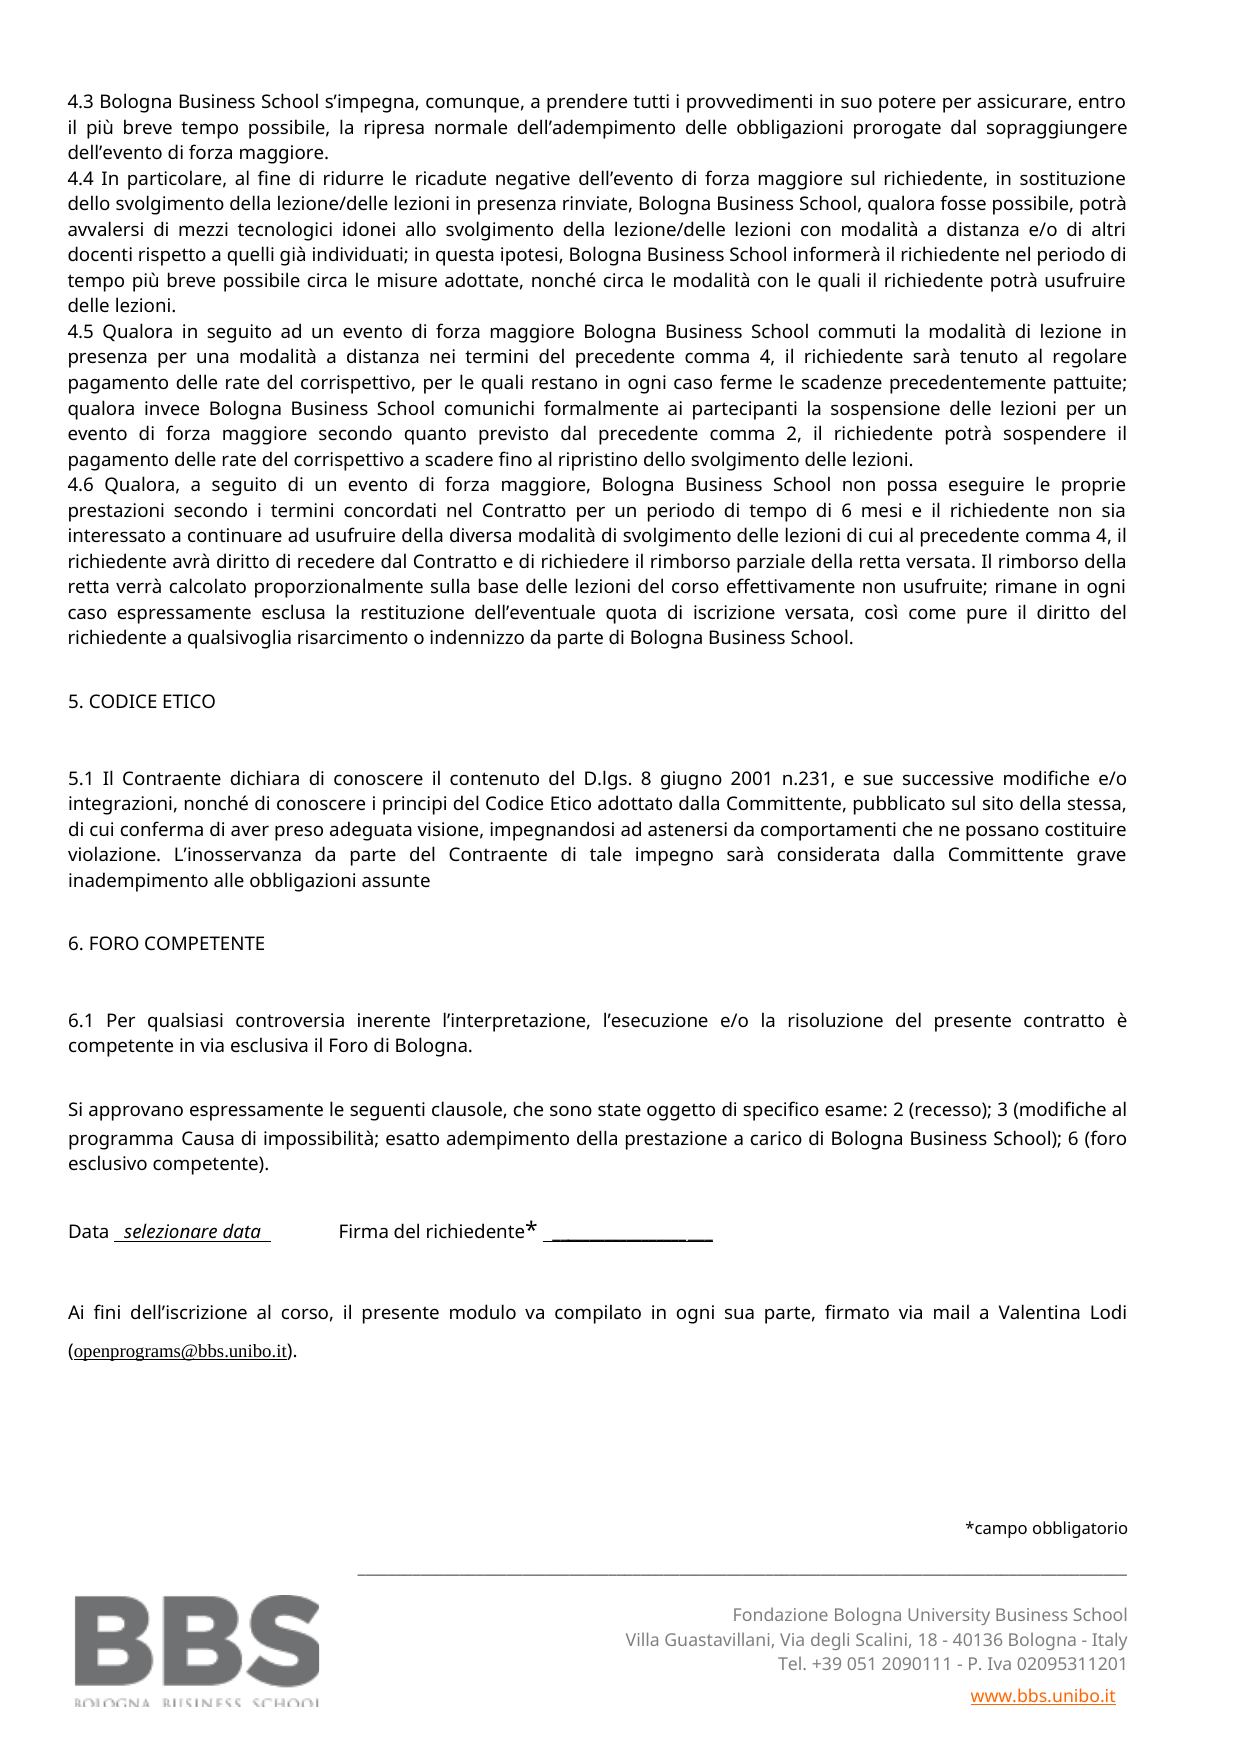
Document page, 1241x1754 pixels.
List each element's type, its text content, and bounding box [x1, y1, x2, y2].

text 4.6 Qualora, a seguito di un evento di forza maggiore, Bologna Business School non possa eseguire le proprie prestazioni secondo i termini concordati nel Contratto per un periodo di tempo di 6 mesi e il richiedente non sia interessato a continuare ad usufruire della diversa modalità di svolgimento delle lezioni di cui al precedente comma 4, il richiedente avrà diritto di recedere dal Contratto e di richiedere il rimborso parziale della retta versata. Il rimborso della retta verrà calcolato proporzionalmente sulla base delle lezioni del corso effettivamente non usufruite; rimane in ogni caso espressamente esclusa la restituzione dell’eventuale quota di iscrizione versata, così come pure il diritto del richiedente a qualsivoglia risarcimento o indennizzo da parte di Bologna Business School. [67, 471, 1128, 650]
text 5. CODICE ETICO [68, 688, 1128, 714]
text 4.3 Bologna Business School s’impegna, comunque, a prendere tutti i provvedimenti in suo potere per assicurare, entro il più breve tempo possibile, la ripresa normale dell’adempimento delle obbligazioni prorogate dal sopraggiungere dell’evento di forza maggiore. [67, 89, 1128, 165]
text Si approvano espressamente le seguenti clausole, che sono state oggetto di specifico esame: 2 (recesso); 3 (modifiche al programma Causa di impossibilità; esatto adempimento della prestazione a carico di Bologna Business School); 6 (foro esclusivo competente). [68, 1096, 1128, 1176]
text *campo obbligatorio [68, 1516, 1128, 1539]
text 6.1 Per qualsiasi controversia inerente l’interpretazione, l’esecuzione e/o la risoluzione del presente contratto è competente in via esclusiva il Foro di Bologna. [68, 1007, 1128, 1058]
text Data Firma del richiedente* [68, 1214, 1128, 1246]
text 4.4 In particolare, al fine di ridurre le ricadute negative dell’evento di forza maggiore sul richiedente, in sostituzione dello svolgimento della lezione/delle lezioni in presenza rinviate, Bologna Business School, qualora fosse possibile, potrà avvalersi di mezzi tecnologici idonei allo svolgimento della lezione/delle lezioni con modalità a distanza e/o di altri docenti rispetto a quelli già individuati; in questa ipotesi, Bologna Business School informerà il richiedente nel periodo di tempo più breve possibile circa le misure adottate, nonché circa le modalità con le quali il richiedente potrà usufruire delle lezioni. [67, 165, 1128, 318]
text 4.5 Qualora in seguito ad un evento di forza maggiore Bologna Business School commuti la modalità di lezione in presenza per una modalità a distanza nei termini del precedente comma 4, il richiedente sarà tenuto al regolare pagamento delle rate del corrispettivo, per le quali restano in ogni caso ferme le scadenze precedentemente pattuite; qualora invece Bologna Business School comunichi formalmente ai partecipanti la sospensione delle lezioni per un evento di forza maggiore secondo quanto previsto dal precedente comma 2, il richiedente potrà sospendere il pagamento delle rate del corrispettivo a scadere fino al ripristino dello svolgimento delle lezioni. [67, 318, 1128, 471]
text Ai fini dell’iscrizione al corso, il presente modulo va compilato in ogni sua parte, firmato via mail a Valentina Lodi (openprograms@bbs.unibo.it). [68, 1299, 1128, 1363]
text 6. FORO COMPETENTE [68, 931, 1128, 956]
text 5.1 Il Contraente dichiara di conoscere il contenuto del D.lgs. 8 giugno 2001 n.231, e sue successive modifiche e/o integrazioni, nonché di conoscere i principi del Codice Etico adottato dalla Committente, pubblicato sul sito della stessa, di cui conferma di aver preso adeguata visione, impegnandosi ad astenersi da comportamenti che ne possano costituire violazione. L’inosservanza da parte del Contraente di tale impegno sarà considerata dalla Committente grave inadempimento alle obbligazioni assunte [68, 765, 1128, 892]
